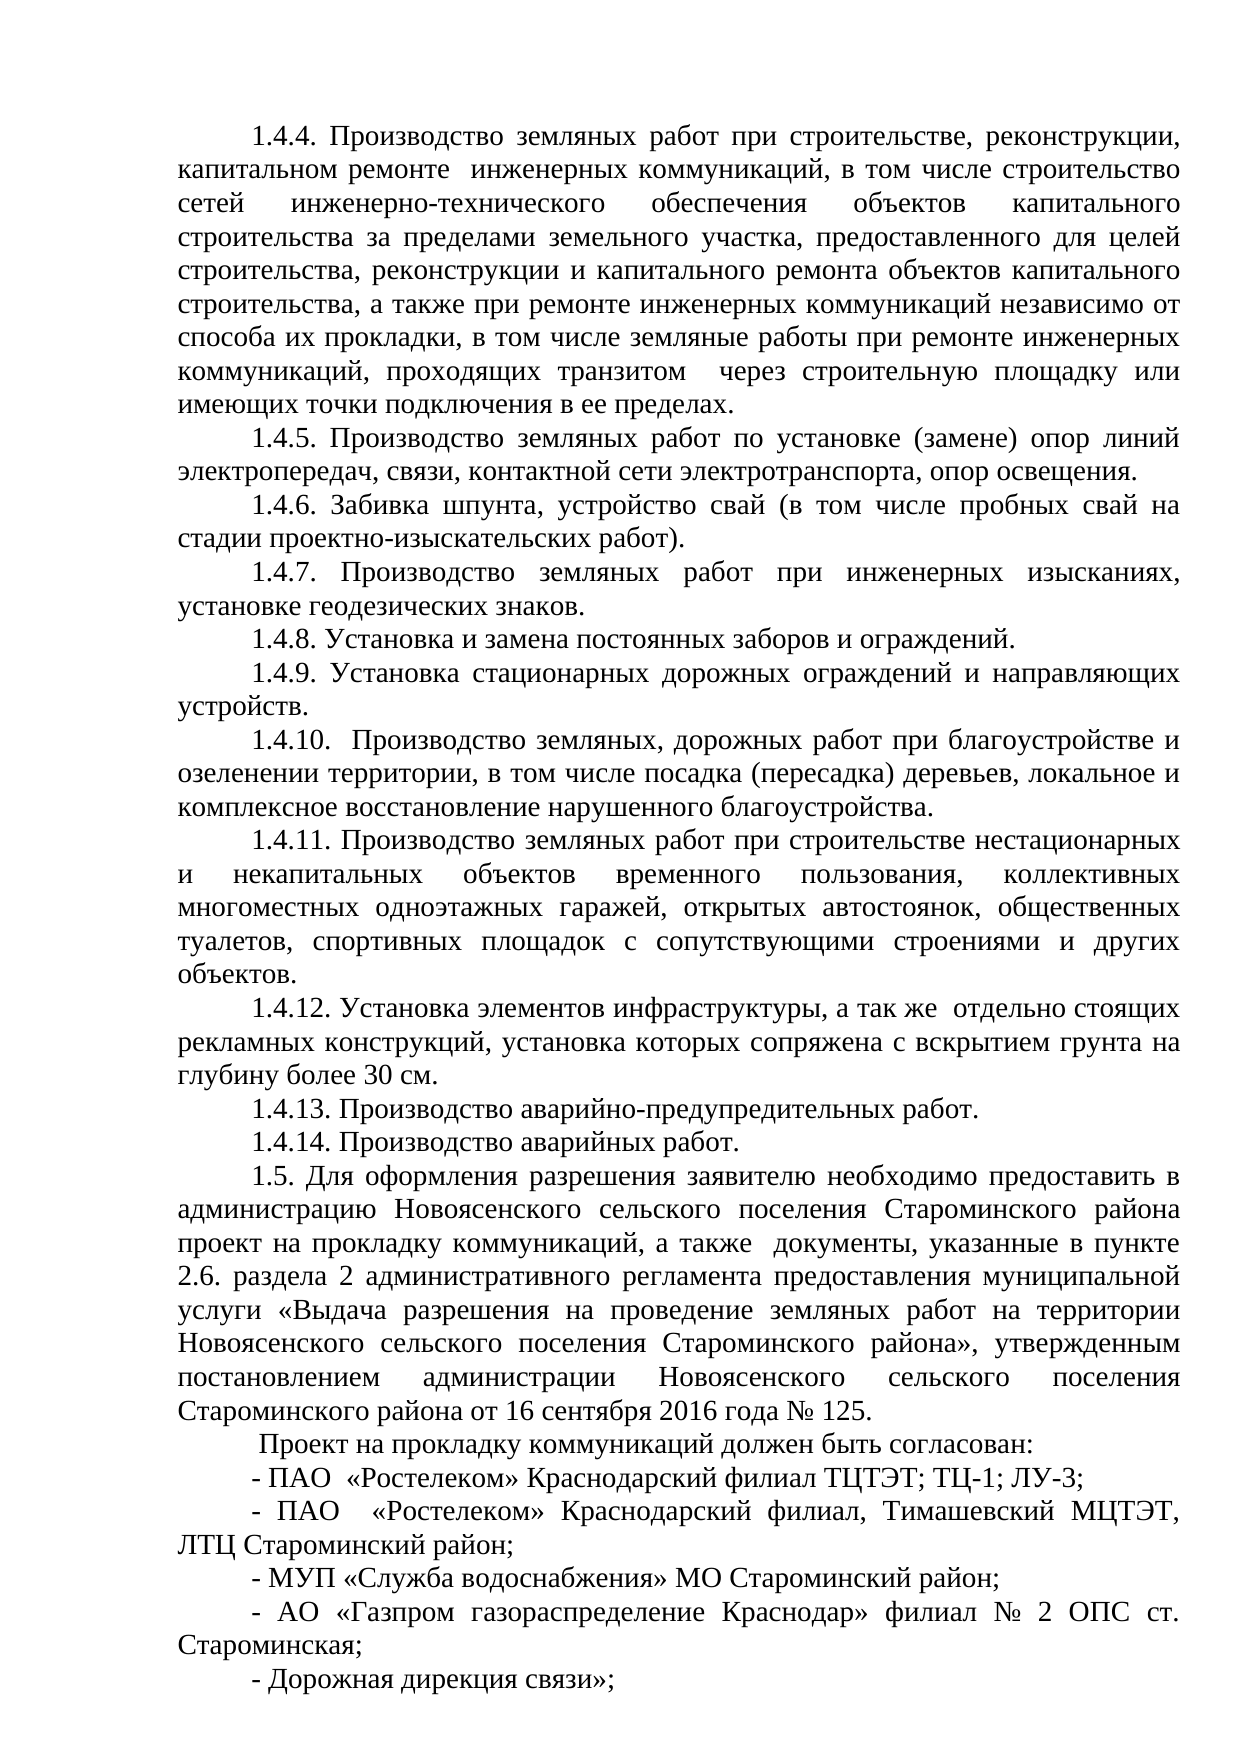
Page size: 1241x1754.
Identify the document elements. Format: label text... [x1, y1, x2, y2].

text 1.4.5. Производство земляных работ по установке (замене) опор линий электропередач, связи, контактной сети электротранспорта, опор освещения. [177, 420, 1181, 487]
text 1.4.8. Установка и замена постоянных заборов и ограждений. [177, 621, 1181, 655]
text 1.4.11. Производство земляных работ при строительстве нестационарных и некапитальных объектов временного пользования, коллективных многоместных одноэтажных гаражей, открытых автостоянок, общественных туалетов, спортивных площадок с сопутствующими строениями и других объектов. [177, 822, 1181, 990]
text 1.4.9. Установка стационарных дорожных ограждений и направляющих устройств. [177, 655, 1181, 722]
text - ПАО «Ростелеком» Краснодарский филиал, Тимашевский МЦТЭТ, ЛТЦ Староминский район; [177, 1493, 1181, 1560]
text - МУП «Служба водоснабжения» МО Староминский район; [177, 1560, 1181, 1594]
text 1.4.10. Производство земляных, дорожных работ при благоустройстве и озеленении территории, в том числе посадка (пересадка) деревьев, локальное и комплексное восстановление нарушенного благоустройства. [177, 722, 1181, 822]
text 1.4.14. Производство аварийных работ. [177, 1124, 1181, 1158]
text Проект на прокладку коммуникаций должен быть согласован: [177, 1426, 1181, 1460]
text - Дорожная дирекция связи»; [177, 1661, 1181, 1694]
text 1.5. Для оформления разрешения заявителю необходимо предоставить в администрацию Новоясенского сельского поселения Староминского района проект на прокладку коммуникаций, а также документы, указанные в пункте 2.6. раздела 2 административного регламента предоставления муниципальной услуги «Выдача разрешения на проведение земляных работ на территории Новоясенского сельского поселения Староминского района», утвержденным постановлением администрации Новоясенского сельского поселения Староминского района от 16 сентября 2016 года № 125. [177, 1158, 1181, 1426]
text 1.4.12. Установка элементов инфраструктуры, а так же отдельно стоящих рекламных конструкций, установка которых сопряжена с вскрытием грунта на глубину более 30 см. [177, 990, 1181, 1091]
text - АО «Газпром газораспределение Краснодар» филиал № 2 ОПС ст. Староминская; [177, 1594, 1181, 1661]
text 1.4.7. Производство земляных работ при инженерных изысканиях, установке геодезических знаков. [177, 554, 1181, 621]
text - ПАО «Ростелеком» Краснодарский филиал ТЦТЭТ; ТЦ-1; ЛУ-3; [177, 1460, 1181, 1493]
text 1.4.13. Производство аварийно-предупредительных работ. [177, 1091, 1181, 1124]
text 1.4.6. Забивка шпунта, устройство свай (в том числе пробных свай на стадии проектно-изыскательских работ). [177, 487, 1181, 554]
text 1.4.4. Производство земляных работ при строительстве, реконструкции, капитальном ремонте инженерных коммуникаций, в том числе строительство сетей инженерно-технического обеспечения объектов капитального строительства за пределами земельного участка, предоставленного для целей строительства, реконструкции и капитального ремонта объектов капитального строительства, а также при ремонте инженерных коммуникаций независимо от способа их прокладки, в том числе земляные работы при ремонте инженерных коммуникаций, проходящих транзитом через строительную площадку или имеющих точки подключения в ее пределах. [177, 118, 1181, 420]
